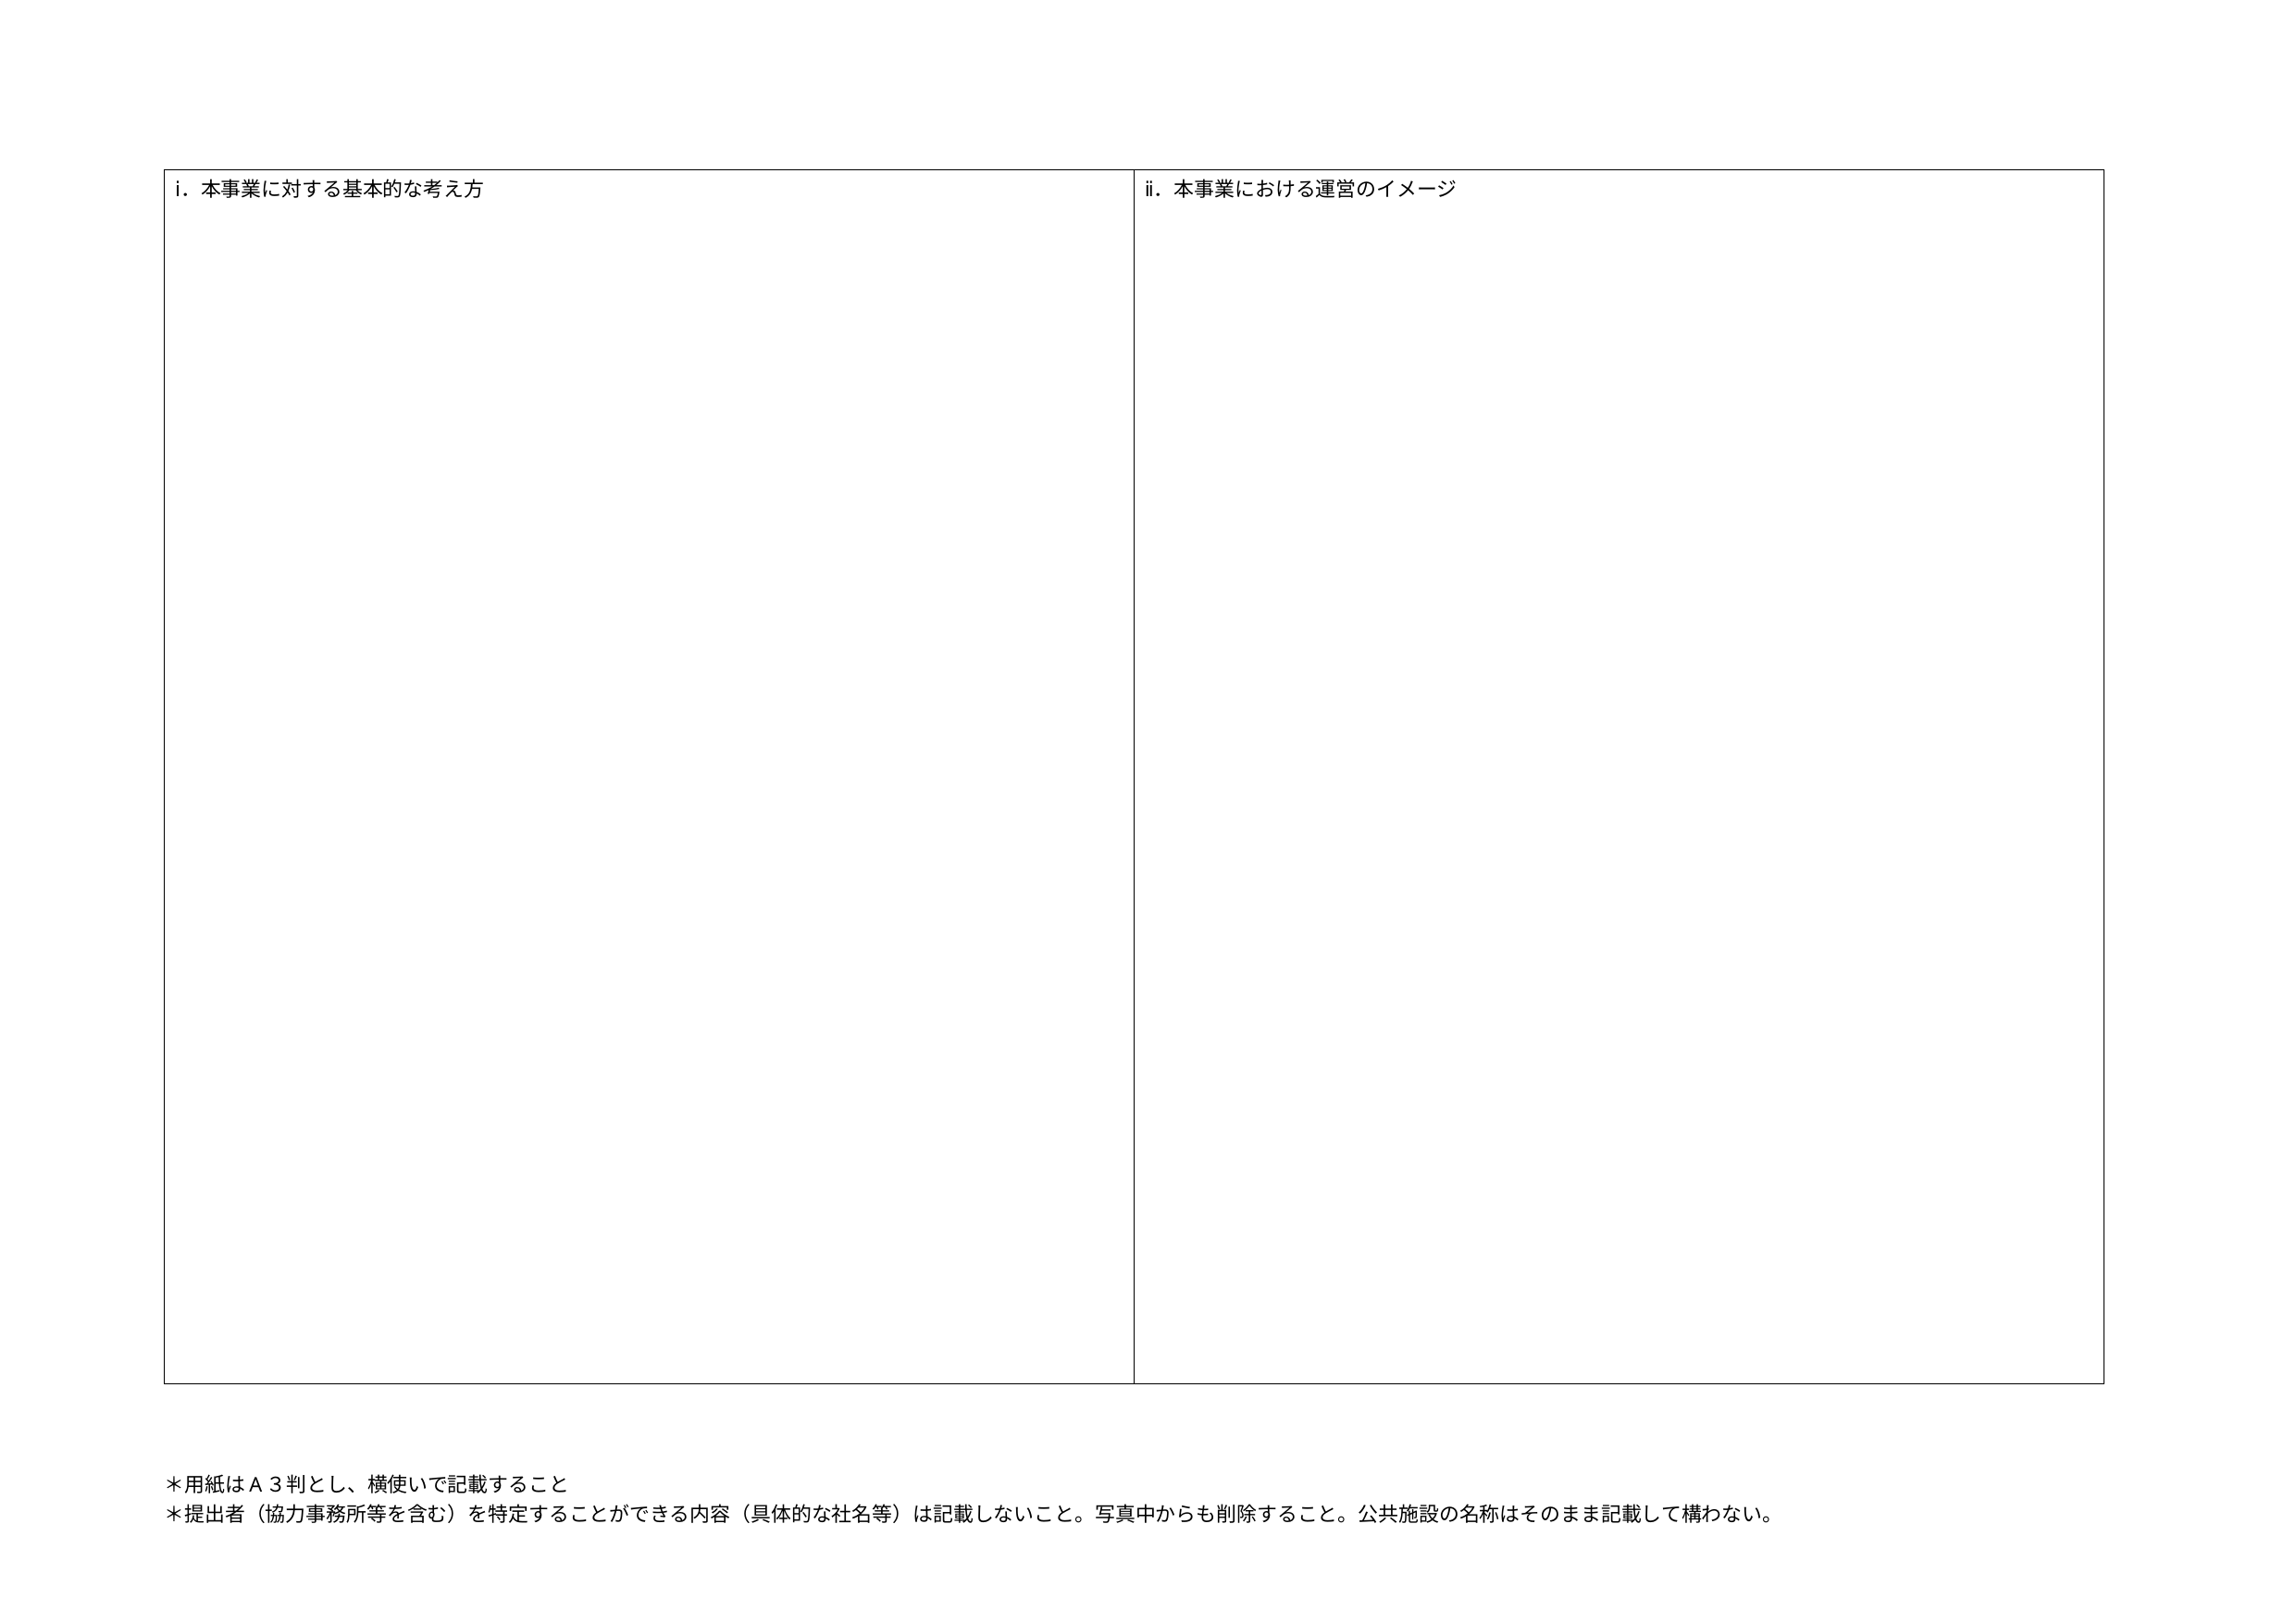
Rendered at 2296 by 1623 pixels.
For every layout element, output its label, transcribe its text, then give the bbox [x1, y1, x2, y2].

table_cell ⅱ．本事業における運営のイメージ [1135, 170, 2104, 1383]
table_cell ⅰ．本事業に対する基本的な考え方 [165, 170, 1134, 1383]
